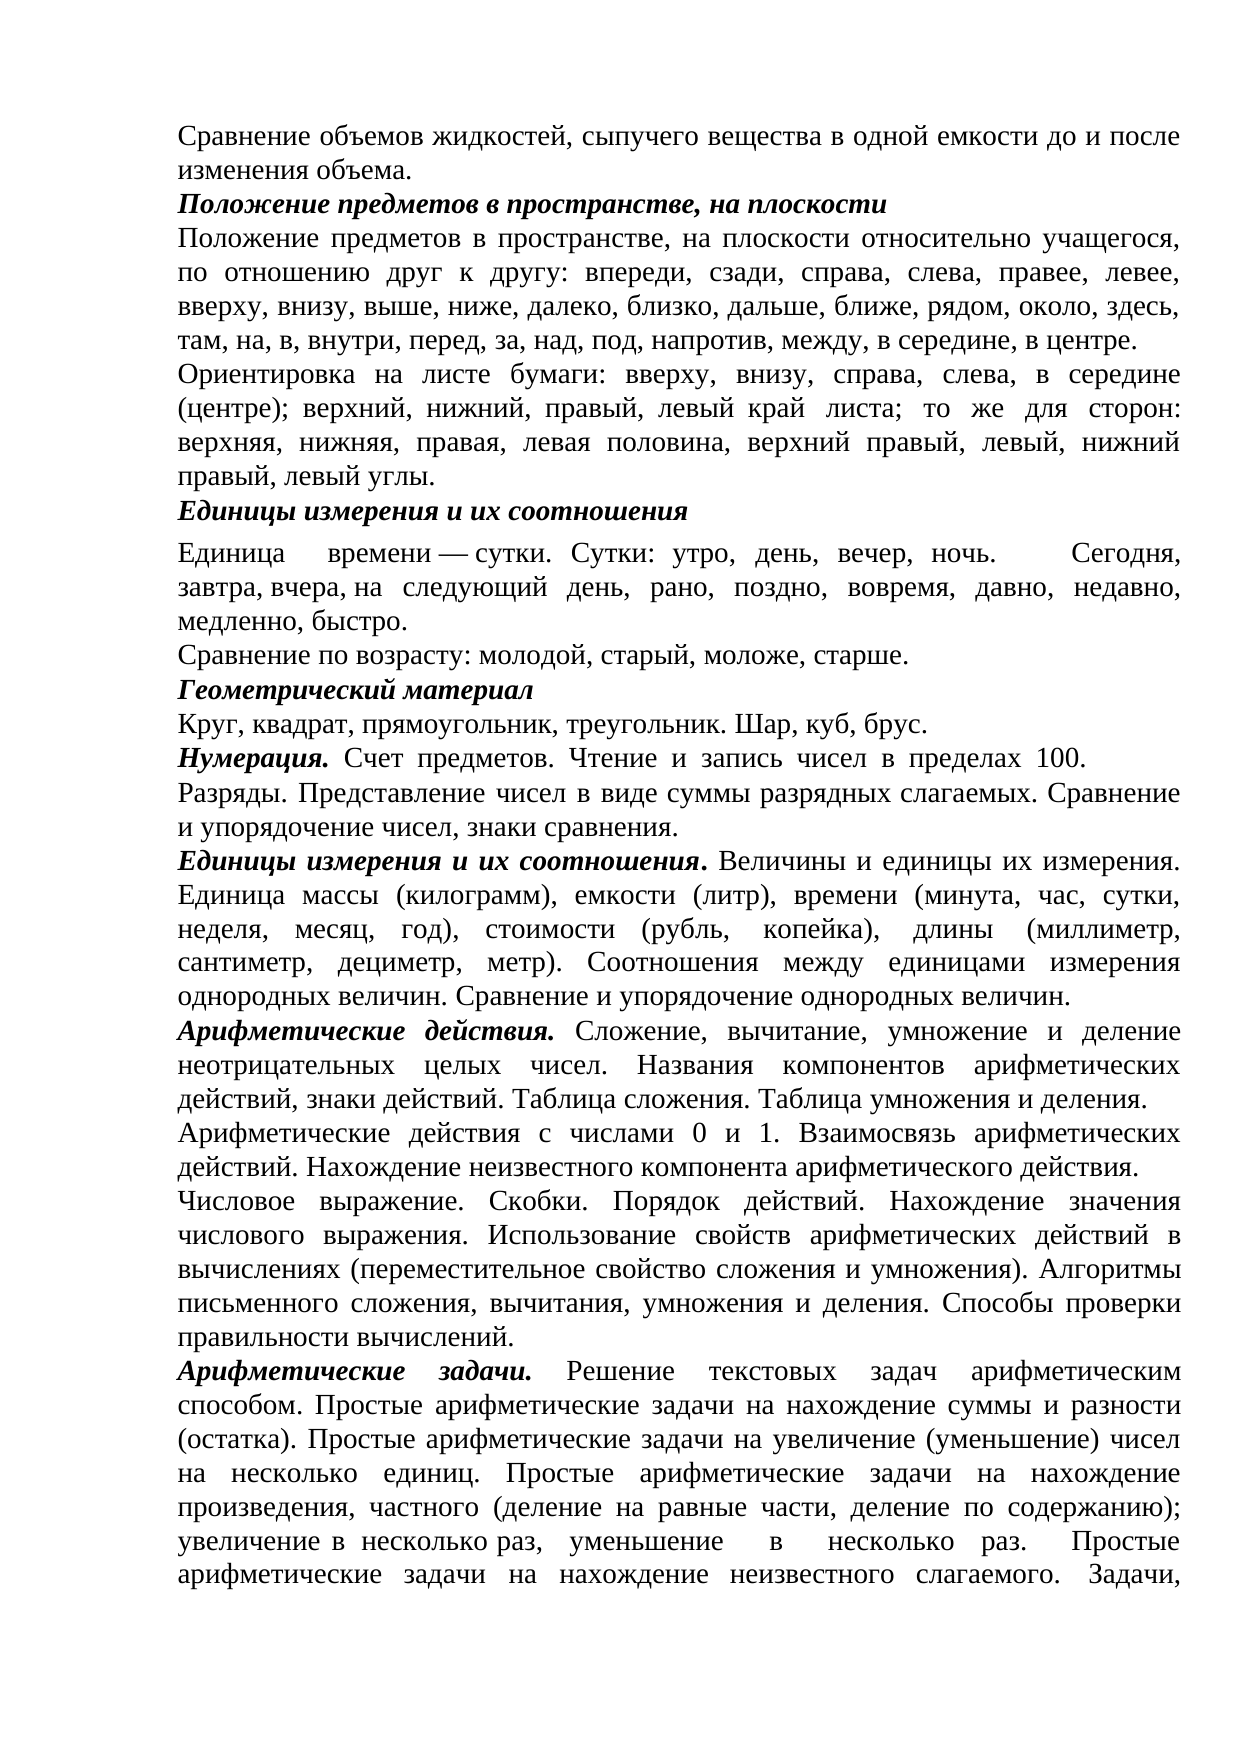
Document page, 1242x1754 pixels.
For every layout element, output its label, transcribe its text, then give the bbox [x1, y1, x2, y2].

text Круг, квадрат, прямоугольник, треугольник. Шар, куб, брус. [177, 706, 1181, 740]
text Положение предметов в пространстве, на плоскости [177, 186, 1181, 220]
text Числовое выражение. Скобки. Порядок действий. Нахождение значения числового выражения. Использование свойств арифметических действий в вычислениях (переместительное свойство сложения и умножения). Алгоритмы письменного сложения, вычитания, умножения и деления. Способы проверки правильности вычислений. [177, 1183, 1181, 1352]
text Положение предметов в пространстве, на плоскости относительно учащегося, по отношению друг к другу: впереди, сзади, справа, слева, правее, левее, вверху, внизу, выше, ниже, далеко, близко, дальше, ближе, рядом, около, здесь, там, на, в, внутри, перед, за, над, под, напротив, между, в середине, в центре. [177, 221, 1181, 356]
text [177, 1353, 1181, 1590]
text Единицы измерения и их соотношения. Величины и единицы их измерения. Единица массы (килограмм), емкости (литр), времени (минута, час, сутки, неделя, месяц, год), стоимости (рубль, копейка), длины (миллиметр, сантиметр, дециметр, метр). Соотношения между единицами измерения однородных величин. Сравнение и упорядочение однородных величин. [177, 843, 1181, 1012]
text Геометрический материал [177, 672, 1181, 705]
text Сравнение объемов жидкостей, сыпучего вещества в одной емкости до и после изменения объема. [177, 118, 1181, 186]
text Разряды. Представление чисел в виде суммы разрядных слагаемых. Сравнение и упорядочение чисел, знаки сравнения. [177, 775, 1181, 842]
text Единица времени — сутки. Сутки: утро, день, вечер, ночь. Сегодня, завтра, вчера, на следующий день, рано, поздно, вовремя, давно, недавно, медленно, быстро. [177, 535, 1181, 637]
text Арифметические действия с числами 0 и 1. Взаимосвязь арифметических действий. Нахождение неизвестного компонента арифметического действия. [177, 1115, 1181, 1183]
text Сравнение по возрасту: молодой, старый, моложе, старше. [177, 637, 1181, 671]
text Единицы измерения и их соотношения [177, 493, 1181, 526]
text Ориентировка на листе бумаги: вверху, внизу, справа, слева, в середине (центре); верхний, нижний, правый, левый край листа; то же для сторон: верхняя, нижняя, правая, левая половина, верхний правый, левый, нижний правый, левый углы. [177, 357, 1181, 492]
text Арифметические действия. Сложение, вычитание, умножение и деление неотрицательных целых чисел. Названия компонентов арифметических действий, знаки действий. Таблица сложения. Таблица умножения и деления. [177, 1013, 1181, 1114]
text Нумерация. Счет предметов. Чтение и запись чисел в пределах 100. [177, 741, 1181, 774]
